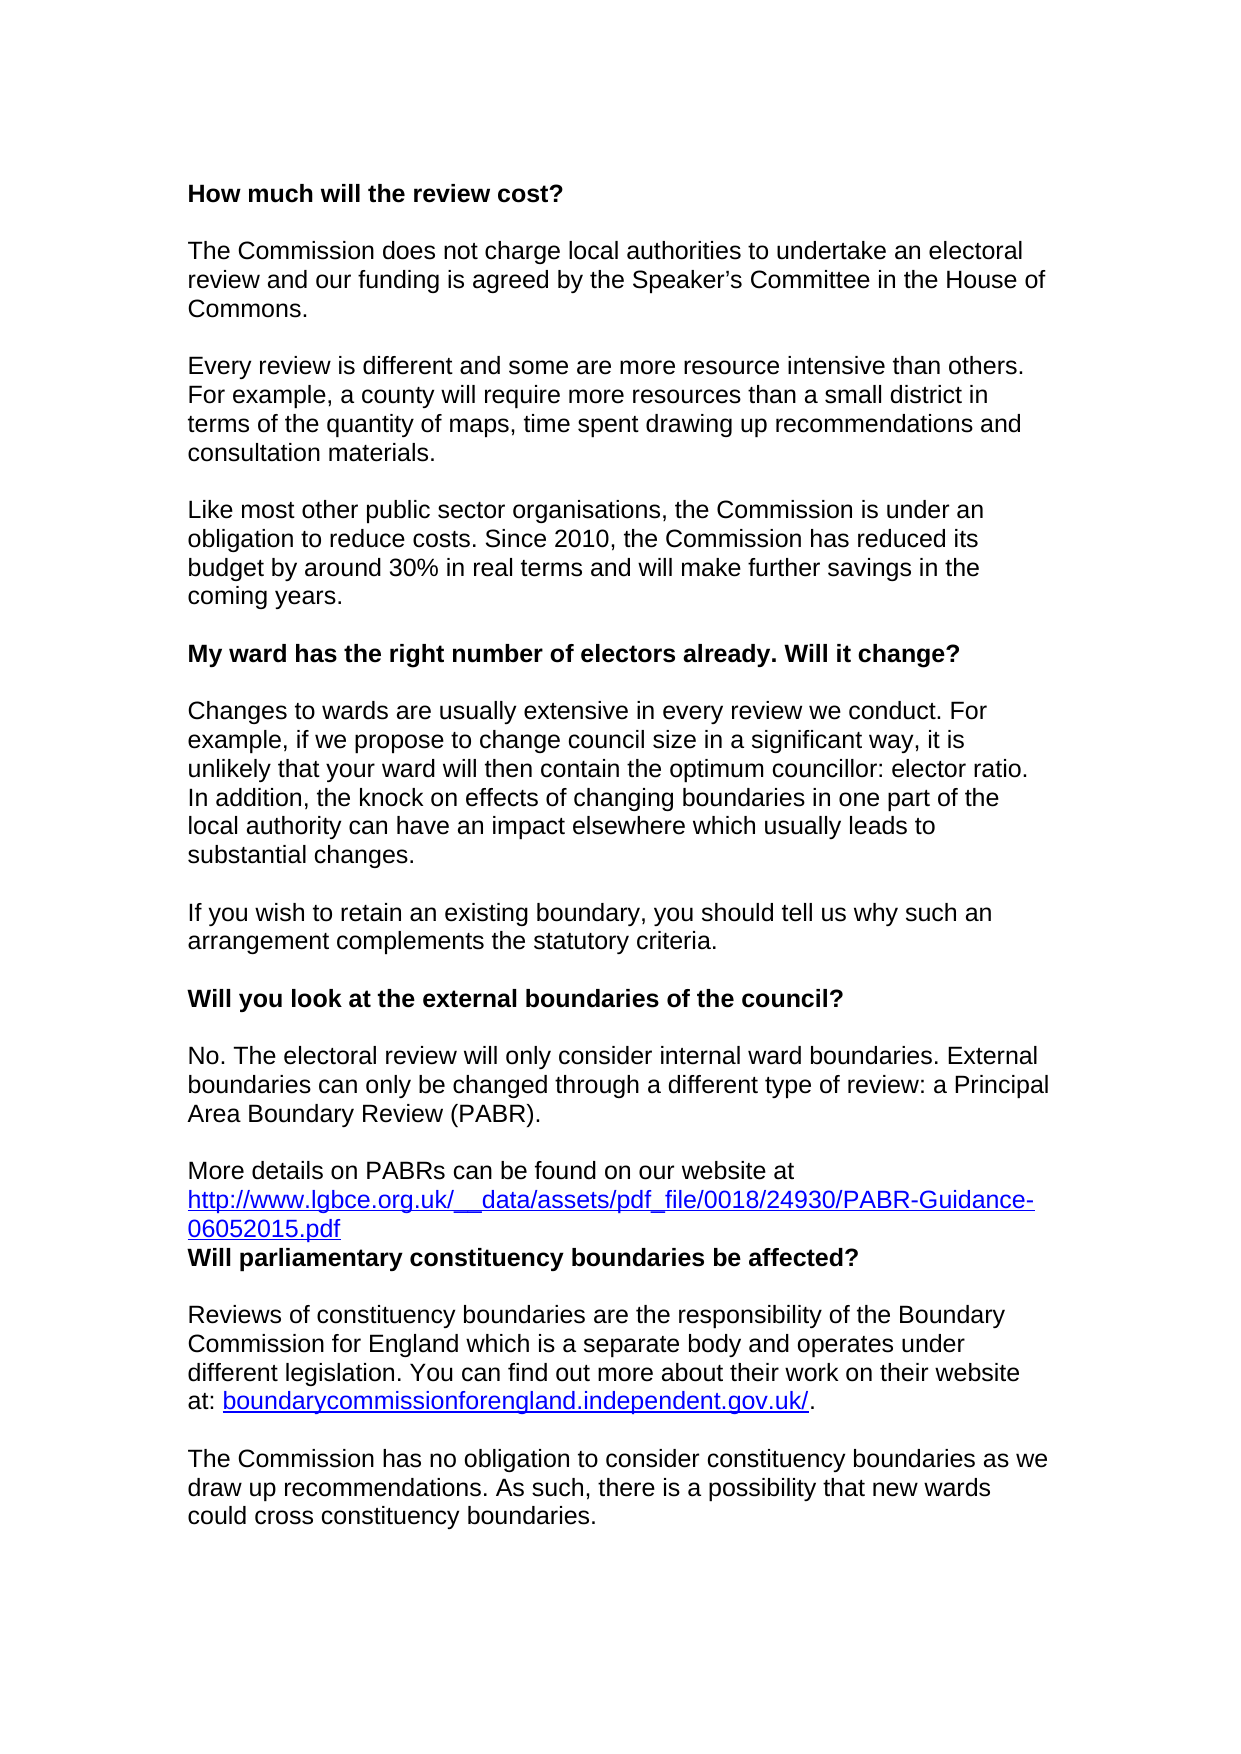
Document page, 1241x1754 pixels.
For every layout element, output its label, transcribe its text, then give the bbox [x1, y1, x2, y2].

text Like most other public sector organisations, the Commission is under an obligation to reduce costs. Since 2010, the Commission has reduced its budget by around 30% in real terms and will make further savings in the coming years. [187, 495, 1053, 610]
text The Commission does not charge local authorities to undertake an electoral review and our funding is agreed by the Speaker’s Committee in the House of Commons. [187, 236, 1053, 322]
text Every review is different and some are more resource intensive than others. For example, a county will require more resources than a small district in terms of the quantity of maps, time spent drawing up recommendations and consultation materials. [187, 351, 1053, 466]
text Reviews of constituency boundaries are the responsibility of the Boundary Commission for England which is a separate body and operates under different legislation. You can find out more about their work on their website at: boundarycommissionforengland.independent.gov.uk/. [187, 1300, 1053, 1415]
text How much will the review cost? [187, 179, 1053, 207]
text Changes to wards are usually extensive in every review we conduct. For example, if we propose to change council size in a significant way, it is unlikely that your ward will then contain the optimum councillor: elector ratio. In addition, the knock on effects of changing boundaries in one part of the local authority can have an impact elsewhere which usually leads to substantial changes. [187, 696, 1053, 869]
text Will you look at the external boundaries of the council? [187, 984, 1053, 1012]
text The Commission has no obligation to consider constituency boundaries as we draw up recommendations. As such, there is a possibility that new wards could cross constituency boundaries. [187, 1444, 1053, 1530]
text More details on PABRs can be found on our website at http://www.lgbce.org.uk/__data/assets/pdf_file/0018/24930/PABR-Guidance-06052015.pdf [187, 1156, 1053, 1242]
text Will parliamentary constituency boundaries be affected? [187, 1242, 1053, 1271]
text My ward has the right number of electors already. Will it change? [187, 639, 1053, 667]
text If you wish to retain an existing boundary, you should tell us why such an arrangement complements the statutory criteria. [187, 897, 1053, 955]
text No. The electoral review will only consider internal ward boundaries. External boundaries can only be changed through a different type of review: a Principal Area Boundary Review (PABR). [187, 1041, 1053, 1127]
